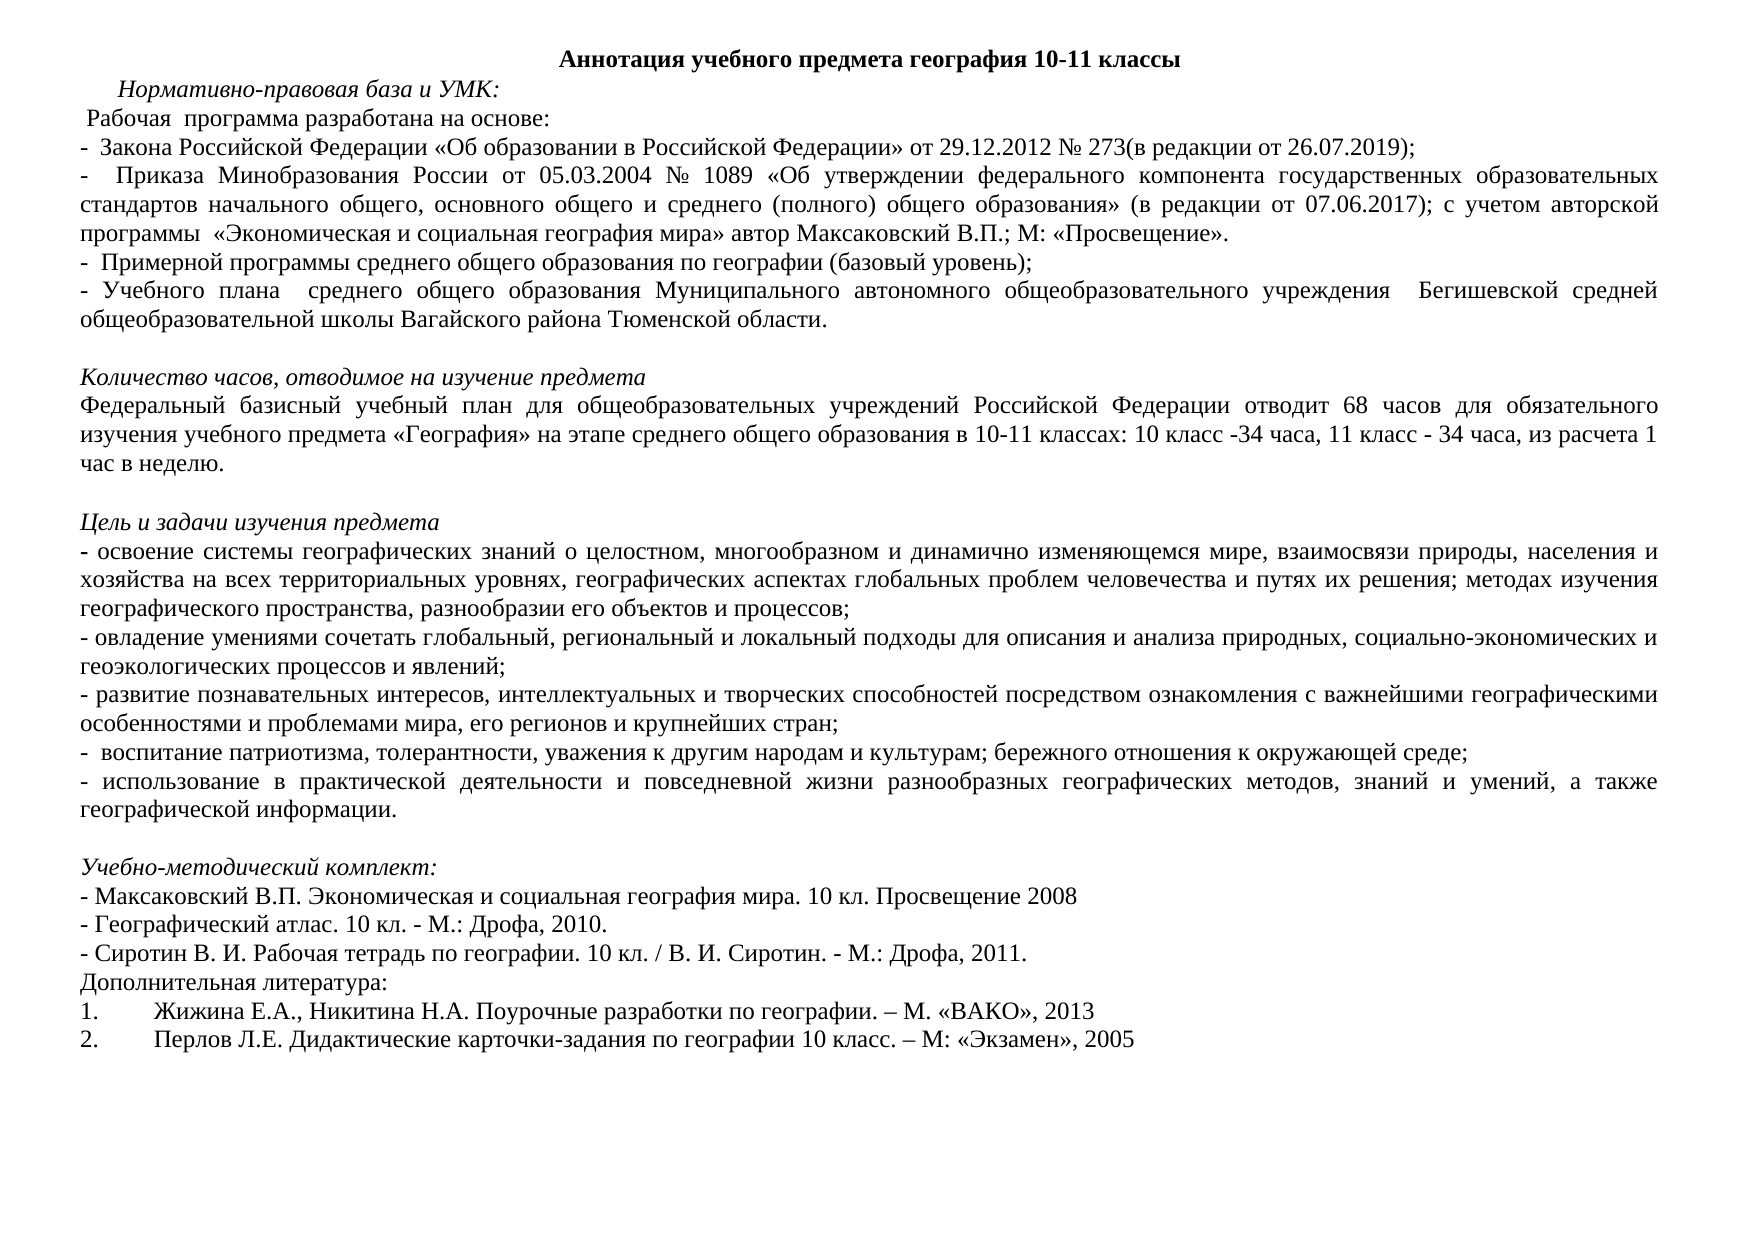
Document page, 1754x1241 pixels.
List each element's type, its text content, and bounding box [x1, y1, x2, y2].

text - Закона Российской Федерации «Об образовании в Российской Федерации» от 29.12.2012 № 273(в редакции от 26.07.2019); [80, 132, 1660, 160]
text - Учебного плана среднего общего образования Муниципального автономного общеобразовательного учреждения Бегишевской средней общеобразовательной школы Вагайского района Тюменской области. [80, 275, 1660, 333]
text - Географический атлас. 10 кл. - М.: Дрофа, 2010. [80, 909, 1660, 938]
text - овладение умениями сочетать глобальный, региональный и локальный подходы для описания и анализа природных, социально-экономических и геоэкологических процессов и явлений; [80, 622, 1660, 679]
text Рабочая программа разработана на основе: [80, 103, 1660, 132]
text Нормативно-правовая база и УМК: [80, 74, 1660, 103]
list Перлов Л.Е. Дидактические карточки-задания по географии 10 класс. – М: «Экзамен», 2005 [80, 1024, 1660, 1053]
text - использование в практической деятельности и повседневной жизни разнообразных географических методов, знаний и умений, а также географической информации. [80, 766, 1660, 823]
text - Максаковский В.П. Экономическая и социальная география мира. 10 кл. Просвещение 2008 [80, 881, 1660, 909]
text Дополнительная литература: [80, 967, 1660, 996]
text Учебно-методический комплект: [80, 852, 1660, 881]
text - Примерной программы среднего общего образования по географии (базовый уровень); [80, 247, 1660, 275]
text - развитие познавательных интересов, интеллектуальных и творческих способностей посредством ознакомления с важнейшими географическими особенностями и проблемами мира, его регионов и крупнейших стран; [80, 679, 1660, 737]
text Федеральный базисный учебный план для общеобразовательных учреждений Российской Федерации отводит 68 часов для обязательного изучения учебного предмета «География» на этапе среднего общего образования в 10-11 классах: 10 класс -34 часа, 11 класс - 34 часа, из расчета 1 час в неделю. [80, 390, 1660, 477]
text Количество часов, отводимое на изучение предмета [80, 362, 1660, 390]
text Цель и задачи изучения предмета [80, 507, 1660, 536]
text - освоение системы географических знаний о целостном, многообразном и динамично изменяющемся мире, взаимосвязи природы, населения и хозяйства на всех территориальных уровнях, географических аспектах глобальных проблем человечества и путях их решения; методах изучения географического пространства, разнообразии его объектов и процессов; [80, 536, 1660, 622]
text - Приказа Минобразования России от 05.03.2004 № 1089 «Об утверждении федерального компонента государственных образовательных стандартов начального общего, основного общего и среднего (полного) общего образования» (в редакции от 07.06.2017); с учетом авторской программы «Экономическая и социальная география мира» автор Максаковский В.П.; М: «Просвещение». [80, 160, 1660, 247]
text - воспитание патриотизма, толерантности, уважения к другим народам и культурам; бережного отношения к окружающей среде; [80, 737, 1660, 766]
text Аннотация учебного предмета география 10-11 классы [80, 44, 1660, 73]
list Жижина Е.А., Никитина Н.А. Поурочные разработки по географии. – М. «ВАКО», 2013 [80, 996, 1660, 1024]
text - Сиротин В. И. Рабочая тетрадь по географии. 10 кл. / В. И. Сиротин. - М.: Дрофа, 2011. [80, 938, 1660, 967]
